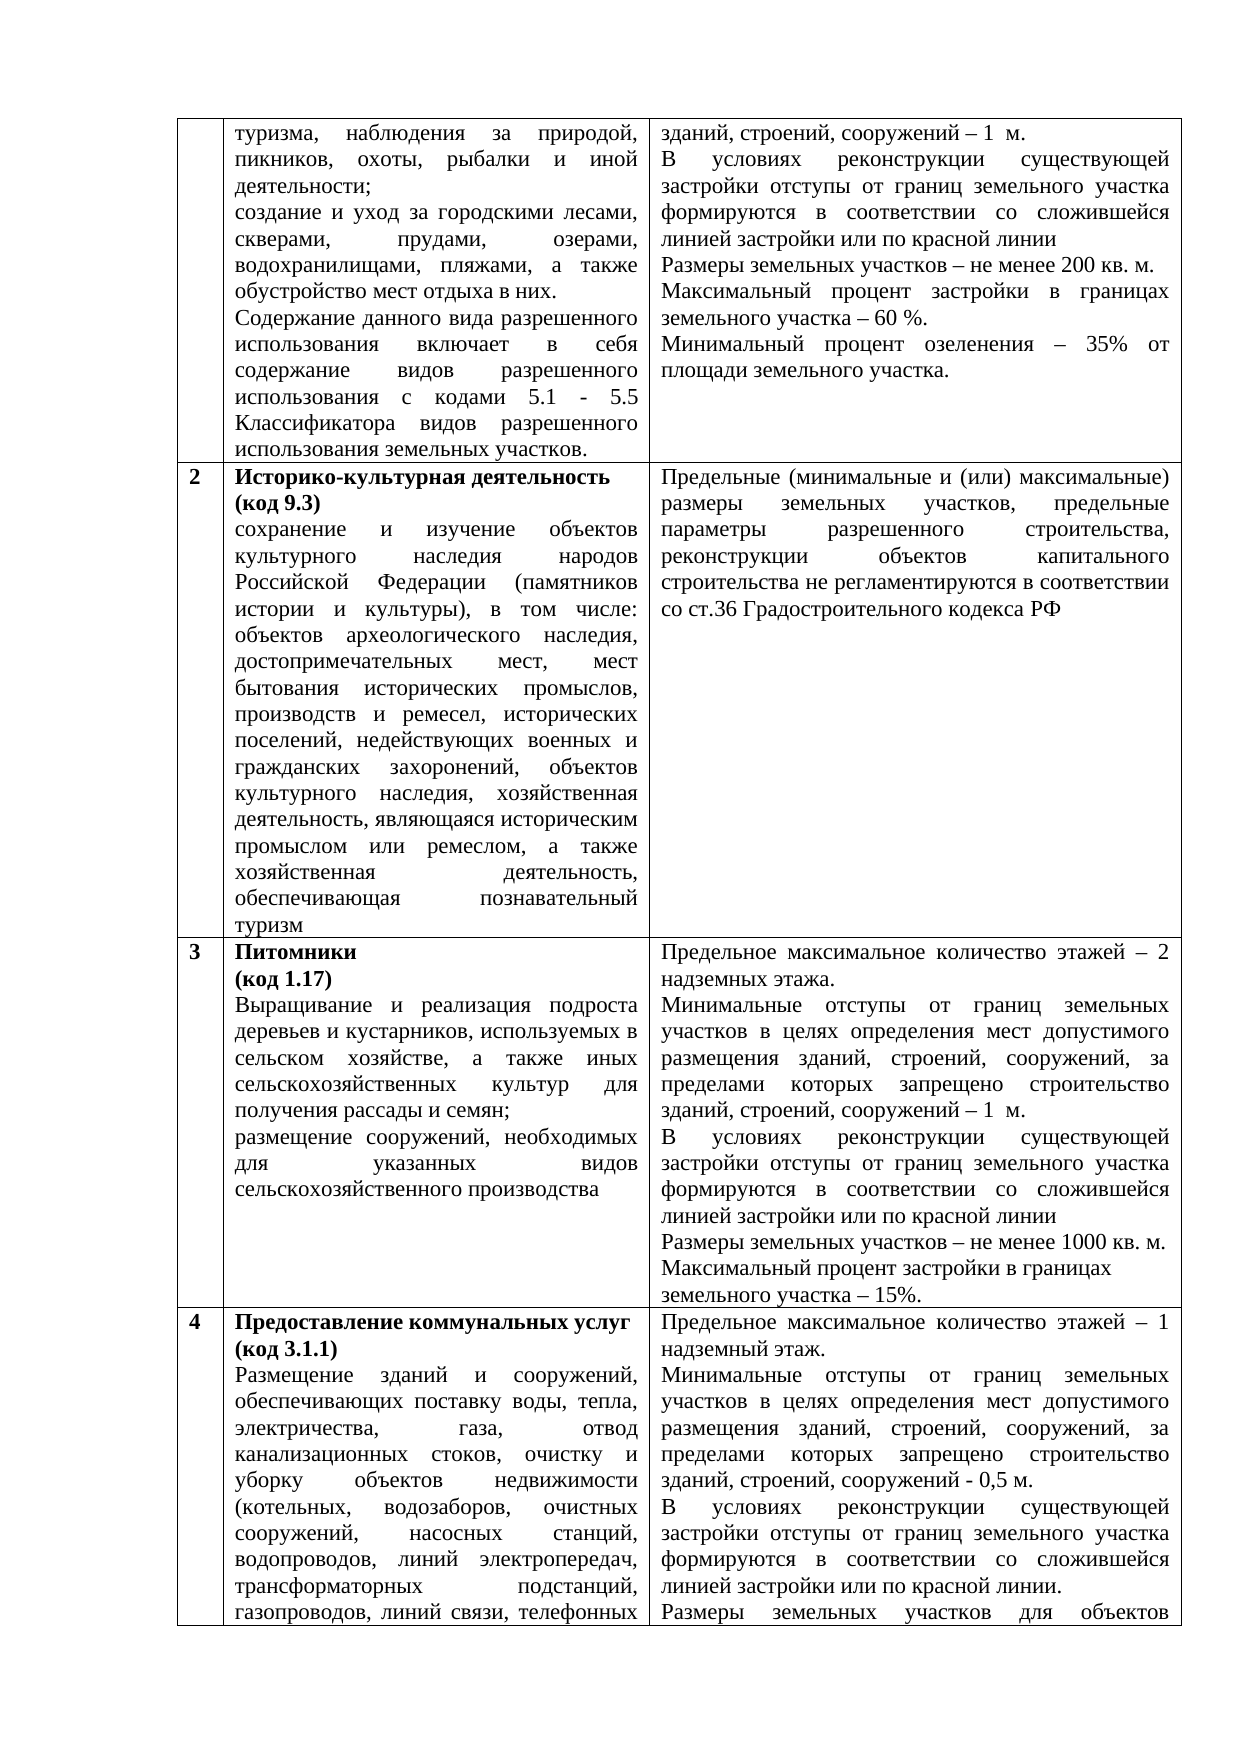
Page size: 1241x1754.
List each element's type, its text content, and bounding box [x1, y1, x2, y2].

table_cell Питомники (код 1.17) Выращивание и реализация подроста деревьев и кустарников, используемых в сельском хозяйстве, а также иных сельскохозяйственных культур для получения рассады и семян; размещение сооружений, необходимых для указанных видов сельскохозяйственного производства [224, 938, 649, 1307]
table_cell 2 [178, 463, 223, 937]
table_cell Предельное максимальное количество этажей – 2 надземных этажа. Минимальные отступы от границ земельных участков в целях определения мест допустимого размещения зданий, строений, сооружений, за пределами которых запрещено строительство зданий, строений, сооружений – 1 м. В условиях реконструкции существующей застройки отступы от границ земельного участка формируются в соответствии со сложившейся линией застройки или по красной линии Размеры земельных участков – не менее 1000 кв. м. Максимальный процент застройки в границах земельного участка – 15%. [650, 938, 1181, 1307]
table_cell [650, 1308, 1181, 1624]
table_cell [224, 119, 649, 462]
table_cell Предельные (минимальные и (или) максимальные) размеры земельных участков, предельные параметры разрешенного строительства, реконструкции объектов капитального строительства не регламентируются в соответствии со ст.36 Градостроительного кодекса РФ [650, 463, 1181, 937]
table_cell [650, 119, 1181, 462]
table_cell 1 [178, 119, 223, 462]
table_cell 3 [178, 938, 223, 1307]
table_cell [224, 1308, 649, 1624]
table_cell 4 [178, 1308, 223, 1624]
table_cell Историко-культурная деятельность (код 9.3) сохранение и изучение объектов культурного наследия народов Российской Федерации (памятников истории и культуры), в том числе: объектов археологического наследия, достопримечательных мест, мест бытования исторических промыслов, производств и ремесел, исторических поселений, недействующих военных и гражданских захоронений, объектов культурного наследия, хозяйственная деятельность, являющаяся историческим промыслом или ремеслом, а также хозяйственная деятельность, обеспечивающая познавательный туризм [224, 463, 649, 937]
